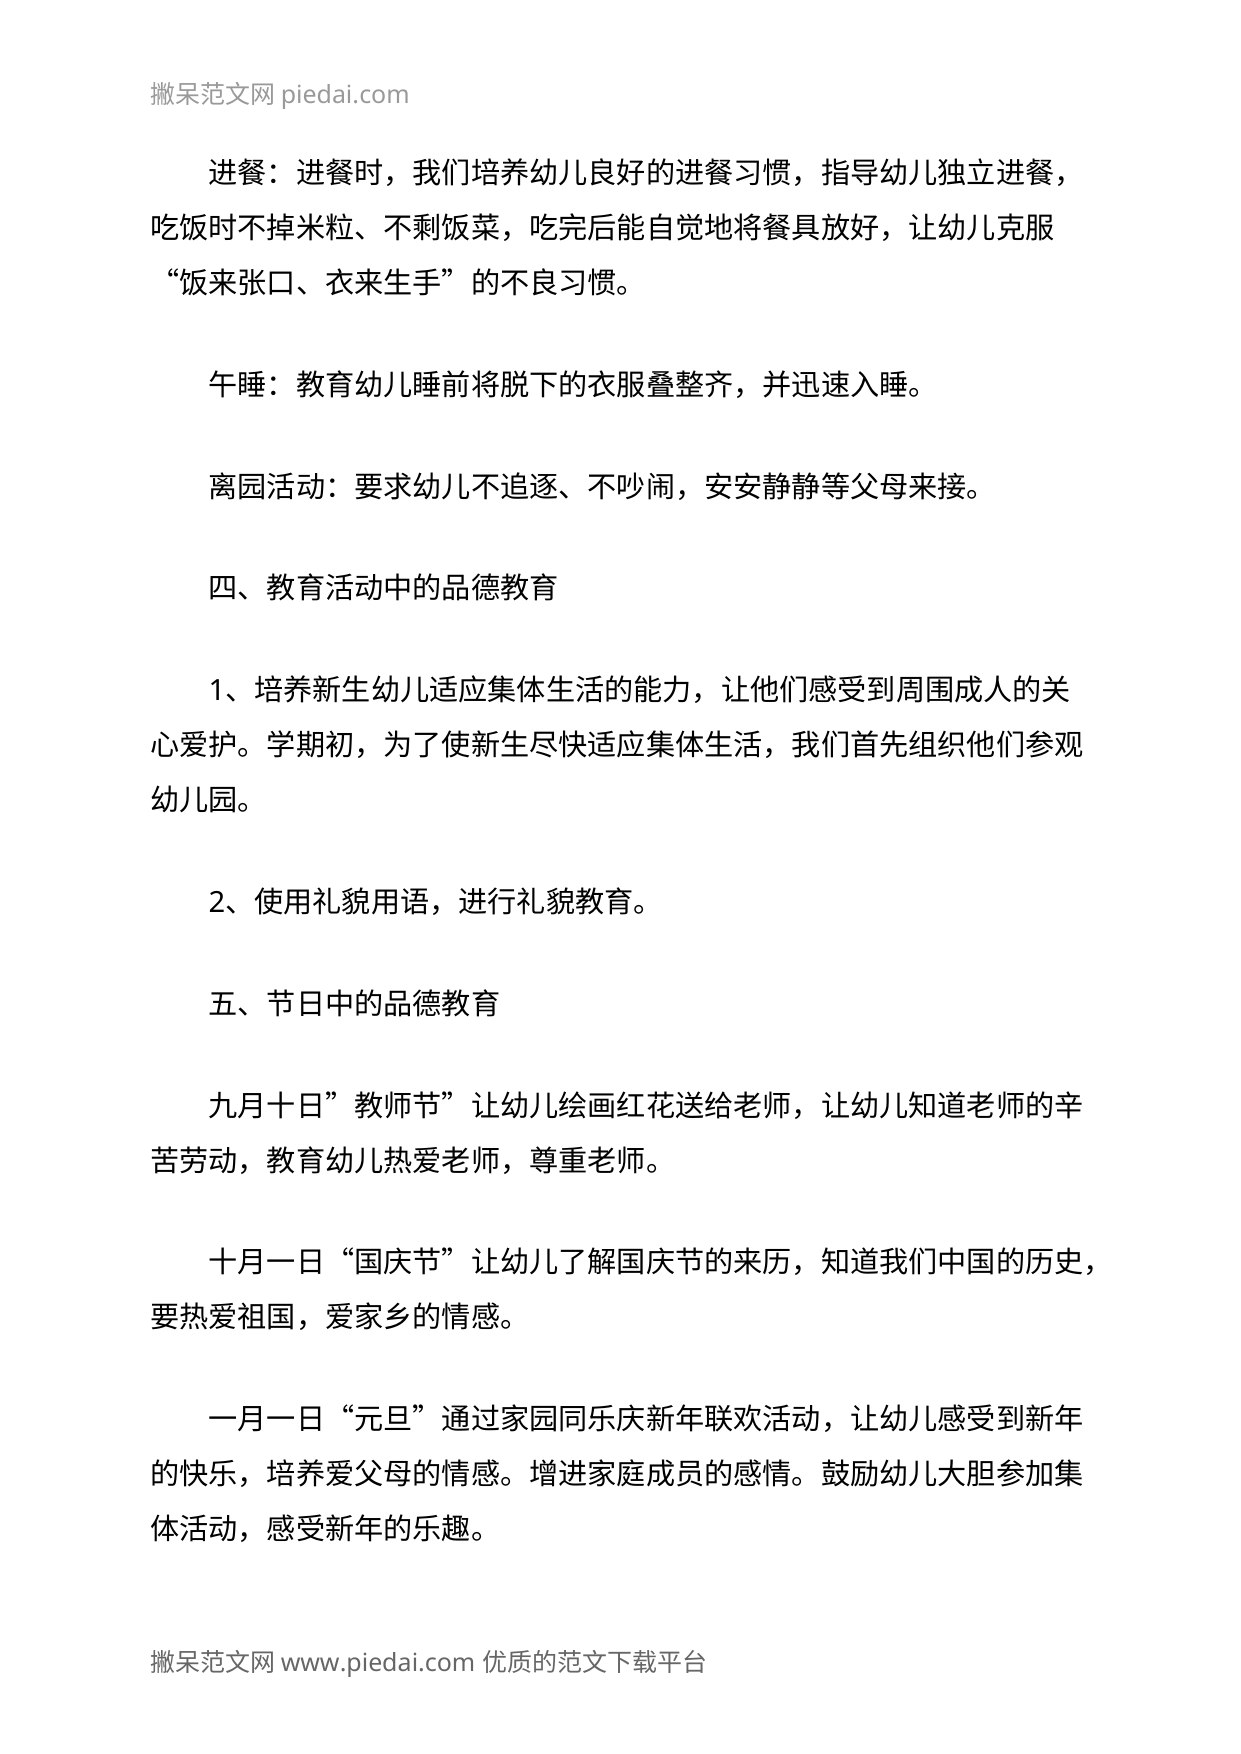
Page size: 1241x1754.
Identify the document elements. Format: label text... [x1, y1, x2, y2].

text 1、培养新生幼儿适应集体生活的能力，让他们感受到周围成人的关心爱护。学期初，为了使新生尽快适应集体生活，我们首先组织他们参观幼儿园。 [150, 667, 1090, 819]
text 四、教育活动中的品德教育 [150, 565, 1090, 607]
text 午睡：教育幼儿睡前将脱下的衣服叠整齐，并迅速入睡。 [150, 362, 1090, 404]
text 九月十日”教师节”让幼儿绘画红花送给老师，让幼儿知道老师的辛苦劳动，教育幼儿热爱老师，尊重老师。 [150, 1082, 1090, 1179]
text 2、使用礼貌用语，进行礼貌教育。 [150, 878, 1090, 921]
text 进餐：进餐时，我们培养幼儿良好的进餐习惯，指导幼儿独立进餐，吃饭时不掉米粒、不剩饭菜，吃完后能自觉地将餐具放好，让幼儿克服“饭来张口、衣来生手”的不良习惯。 [150, 150, 1090, 302]
text 五、节日中的品德教育 [150, 981, 1090, 1023]
text 离园活动：要求幼儿不追逐、不吵闹，安安静静等父母来接。 [150, 463, 1090, 506]
text 十月一日“国庆节”让幼儿了解国庆节的来历，知道我们中国的历史，要热爱祖国，爱家乡的情感。 [150, 1239, 1090, 1336]
text 一月一日“元旦”通过家园同乐庆新年联欢活动，让幼儿感受到新年的快乐，培养爱父母的情感。增进家庭成员的感情。鼓励幼儿大胆参加集体活动，感受新年的乐趣。 [150, 1396, 1090, 1548]
